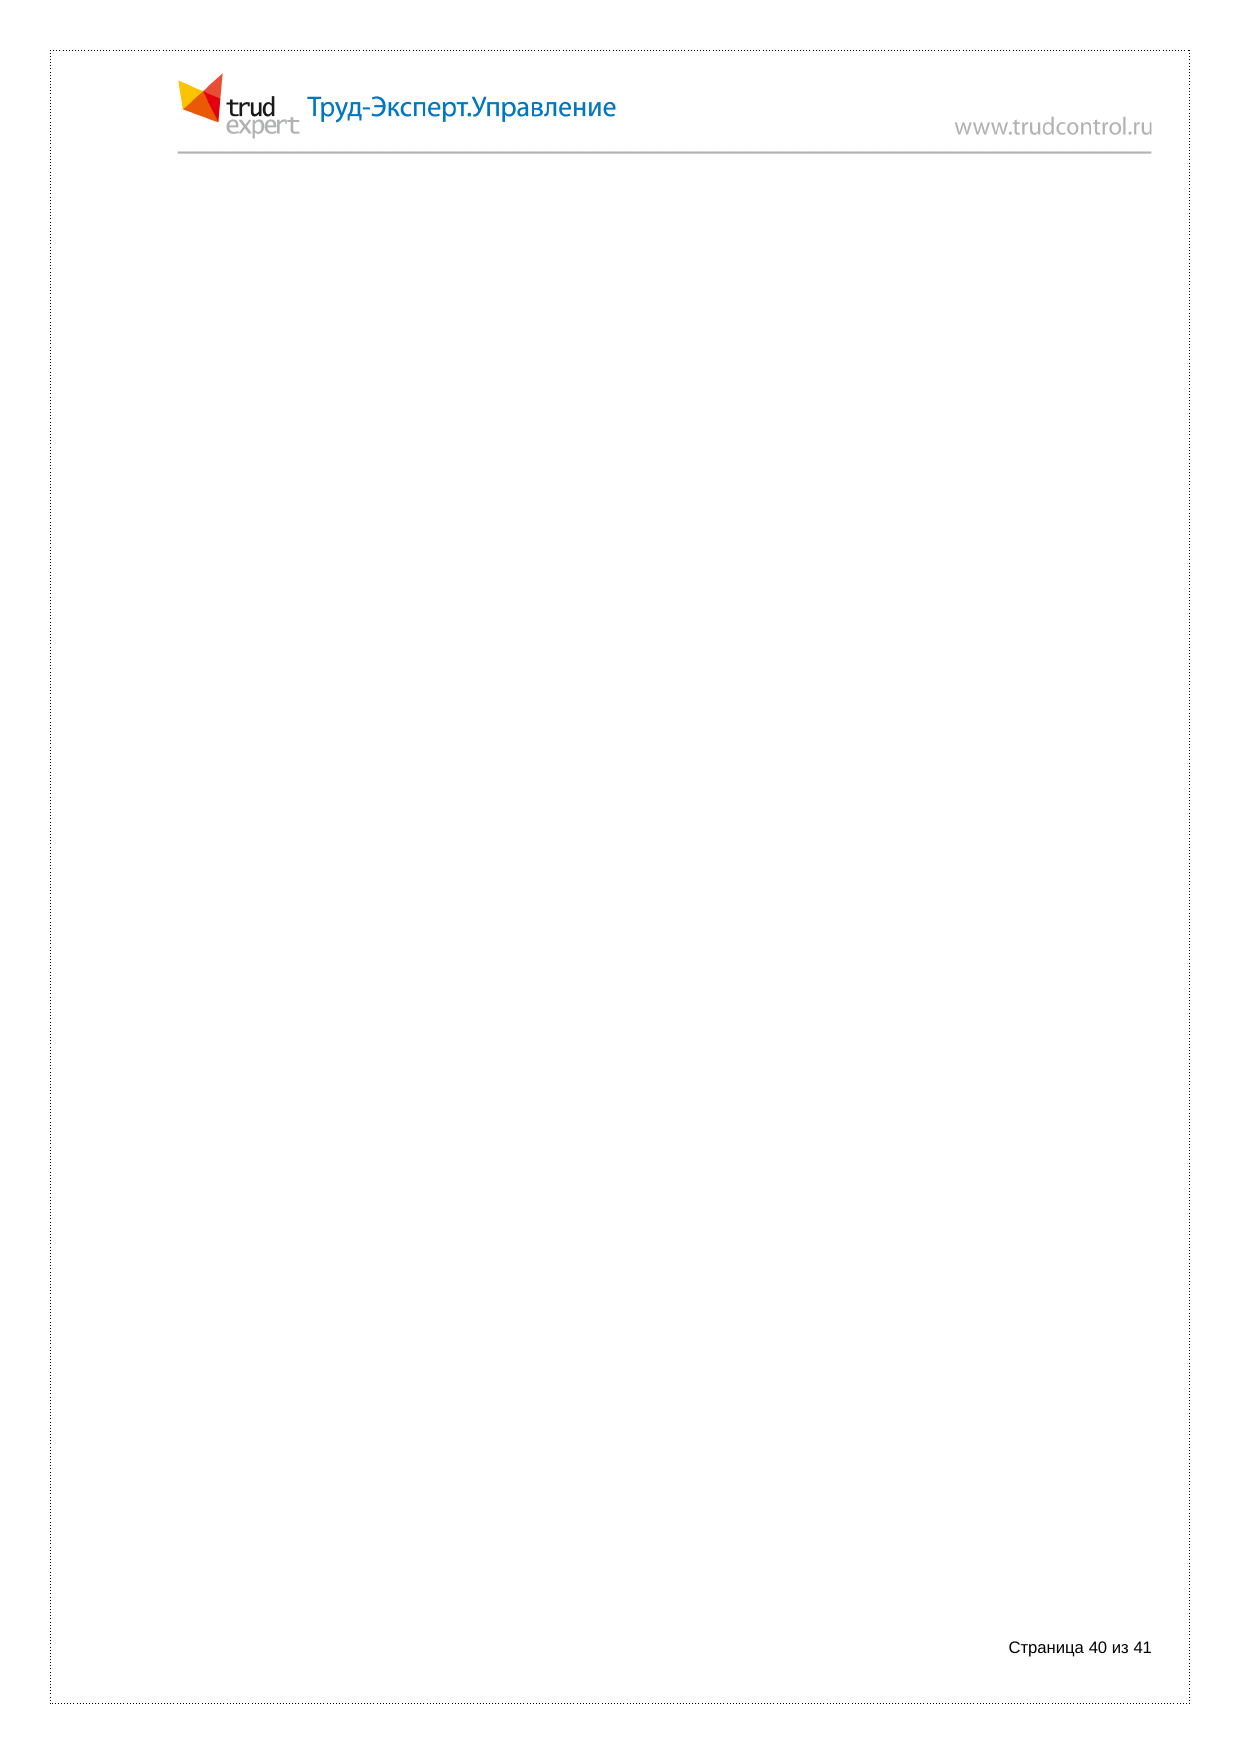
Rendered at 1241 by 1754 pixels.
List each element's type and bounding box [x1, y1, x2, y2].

picture [177, 73, 1152, 154]
